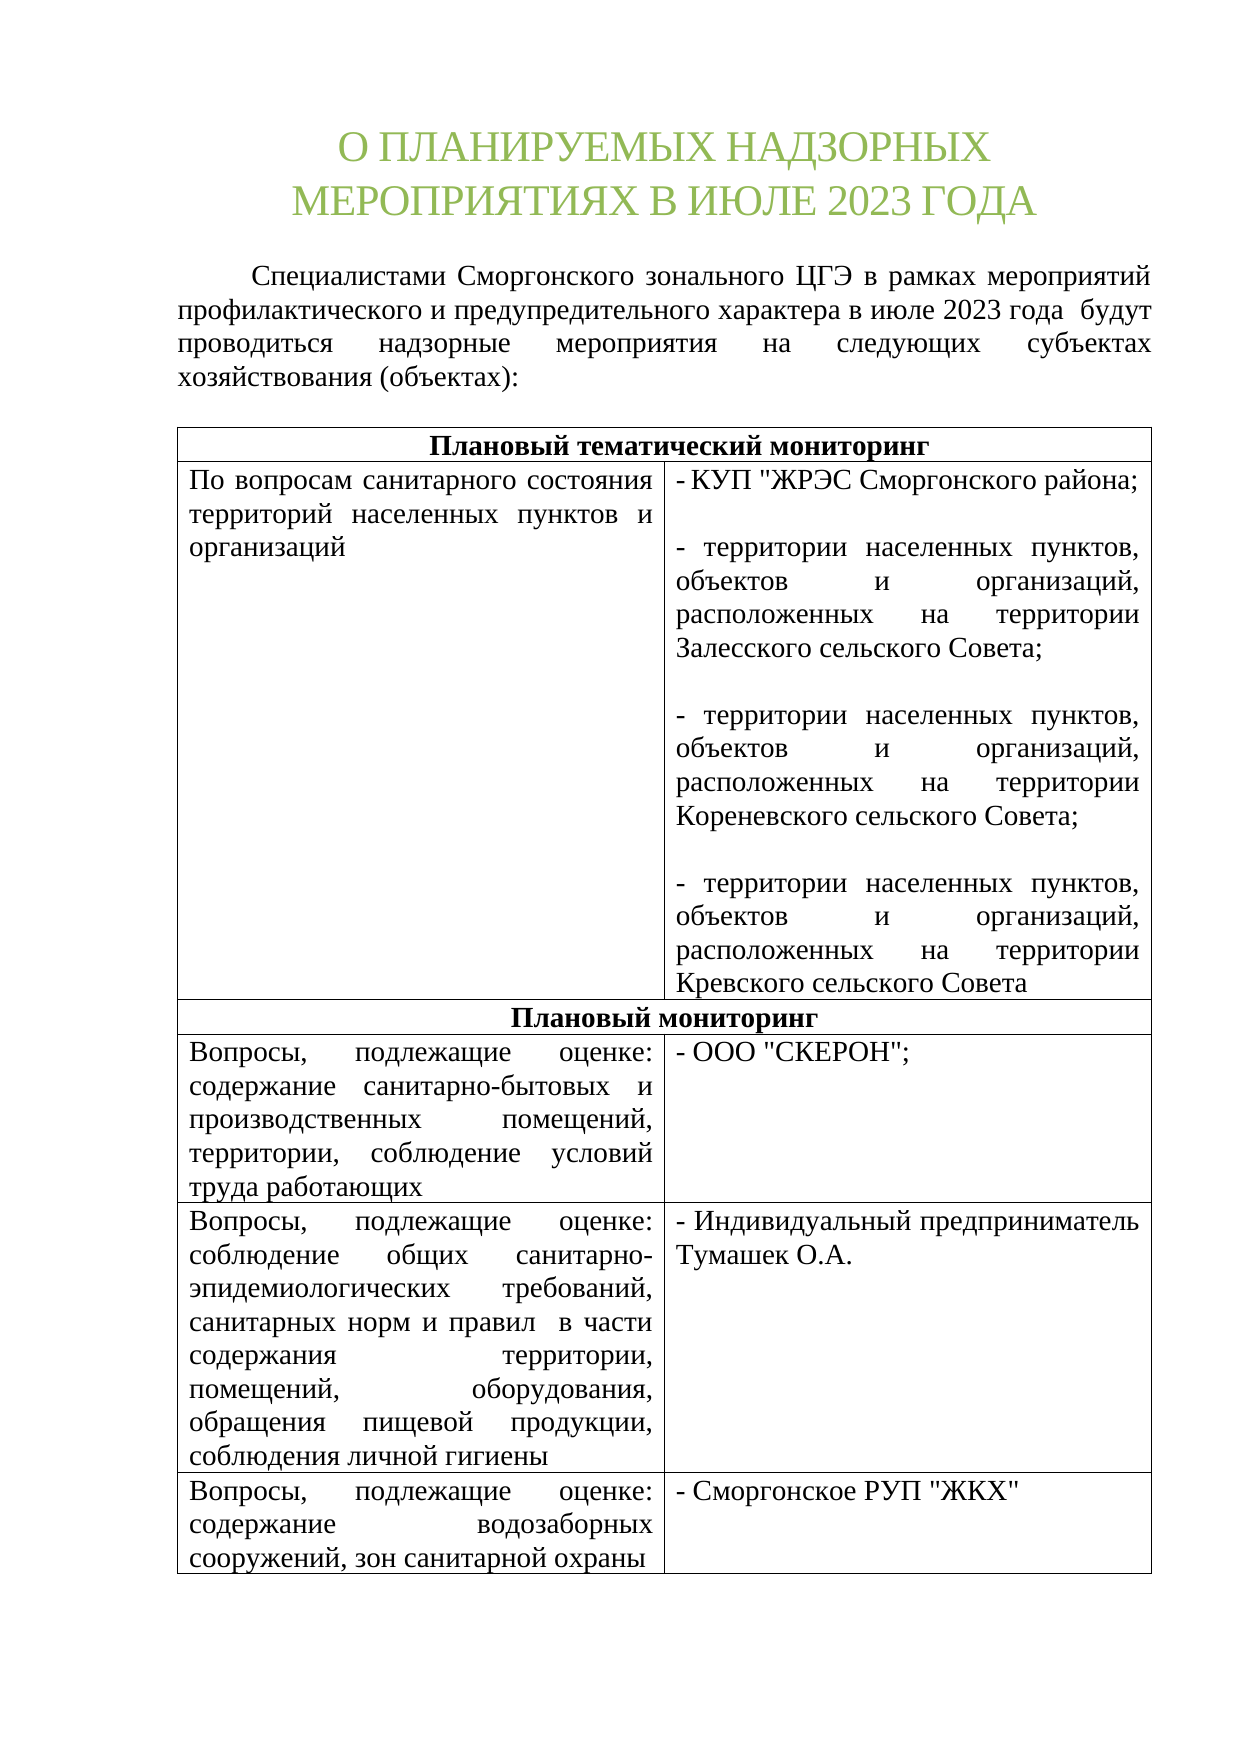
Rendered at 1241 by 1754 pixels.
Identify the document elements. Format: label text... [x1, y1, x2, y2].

table_cell - Сморгонское РУП "ЖКХ" [665, 1473, 1151, 1573]
table_cell Плановый мониторинг [178, 1000, 1151, 1033]
table_header Плановый тематический мониторинг [178, 428, 1151, 461]
table_cell - ООО "СКЕРОН"; [665, 1035, 1151, 1202]
table_cell - КУП "ЖРЭС Сморгонского района; - территории населенных пунктов, объектов и организаций, расположенных на территории Залесского сельского Совета; - территории населенных пунктов, объектов и организаций, расположенных на территории Кореневского сельского Совета; - территории населенных пунктов, объектов и организаций, расположенных на территории Кревского сельского Совета [665, 462, 1151, 999]
text О ПЛАНИРУЕМЫХ НАДЗОРНЫХ МЕРОПРИЯТИЯХ В ИЮЛЕ 2023 ГОДА [177, 118, 1152, 224]
text Специалистами Сморгонского зонального ЦГЭ в рамках мероприятий профилактического и предупредительного характера в июле 2023 года будут проводиться надзорные мероприятия на следующих субъектах хозяйствования (объектах): [177, 258, 1152, 393]
table_cell Вопросы, подлежащие оценке: содержание санитарно-бытовых и производственных помещений, территории, соблюдение условий труда работающих [178, 1035, 664, 1202]
table_cell Вопросы, подлежащие оценке: содержание водозаборных сооружений, зон санитарной охраны [178, 1473, 664, 1573]
table_cell По вопросам санитарного состояния территорий населенных пунктов и организаций [178, 462, 664, 999]
table_cell - Индивидуальный предприниматель Тумашек О.А. [665, 1203, 1151, 1472]
table_cell Вопросы, подлежащие оценке: соблюдение общих санитарно-эпидемиологических требований, санитарных норм и правил в части содержания территории, помещений, оборудования, обращения пищевой продукции, соблюдения личной гигиены [178, 1203, 664, 1472]
